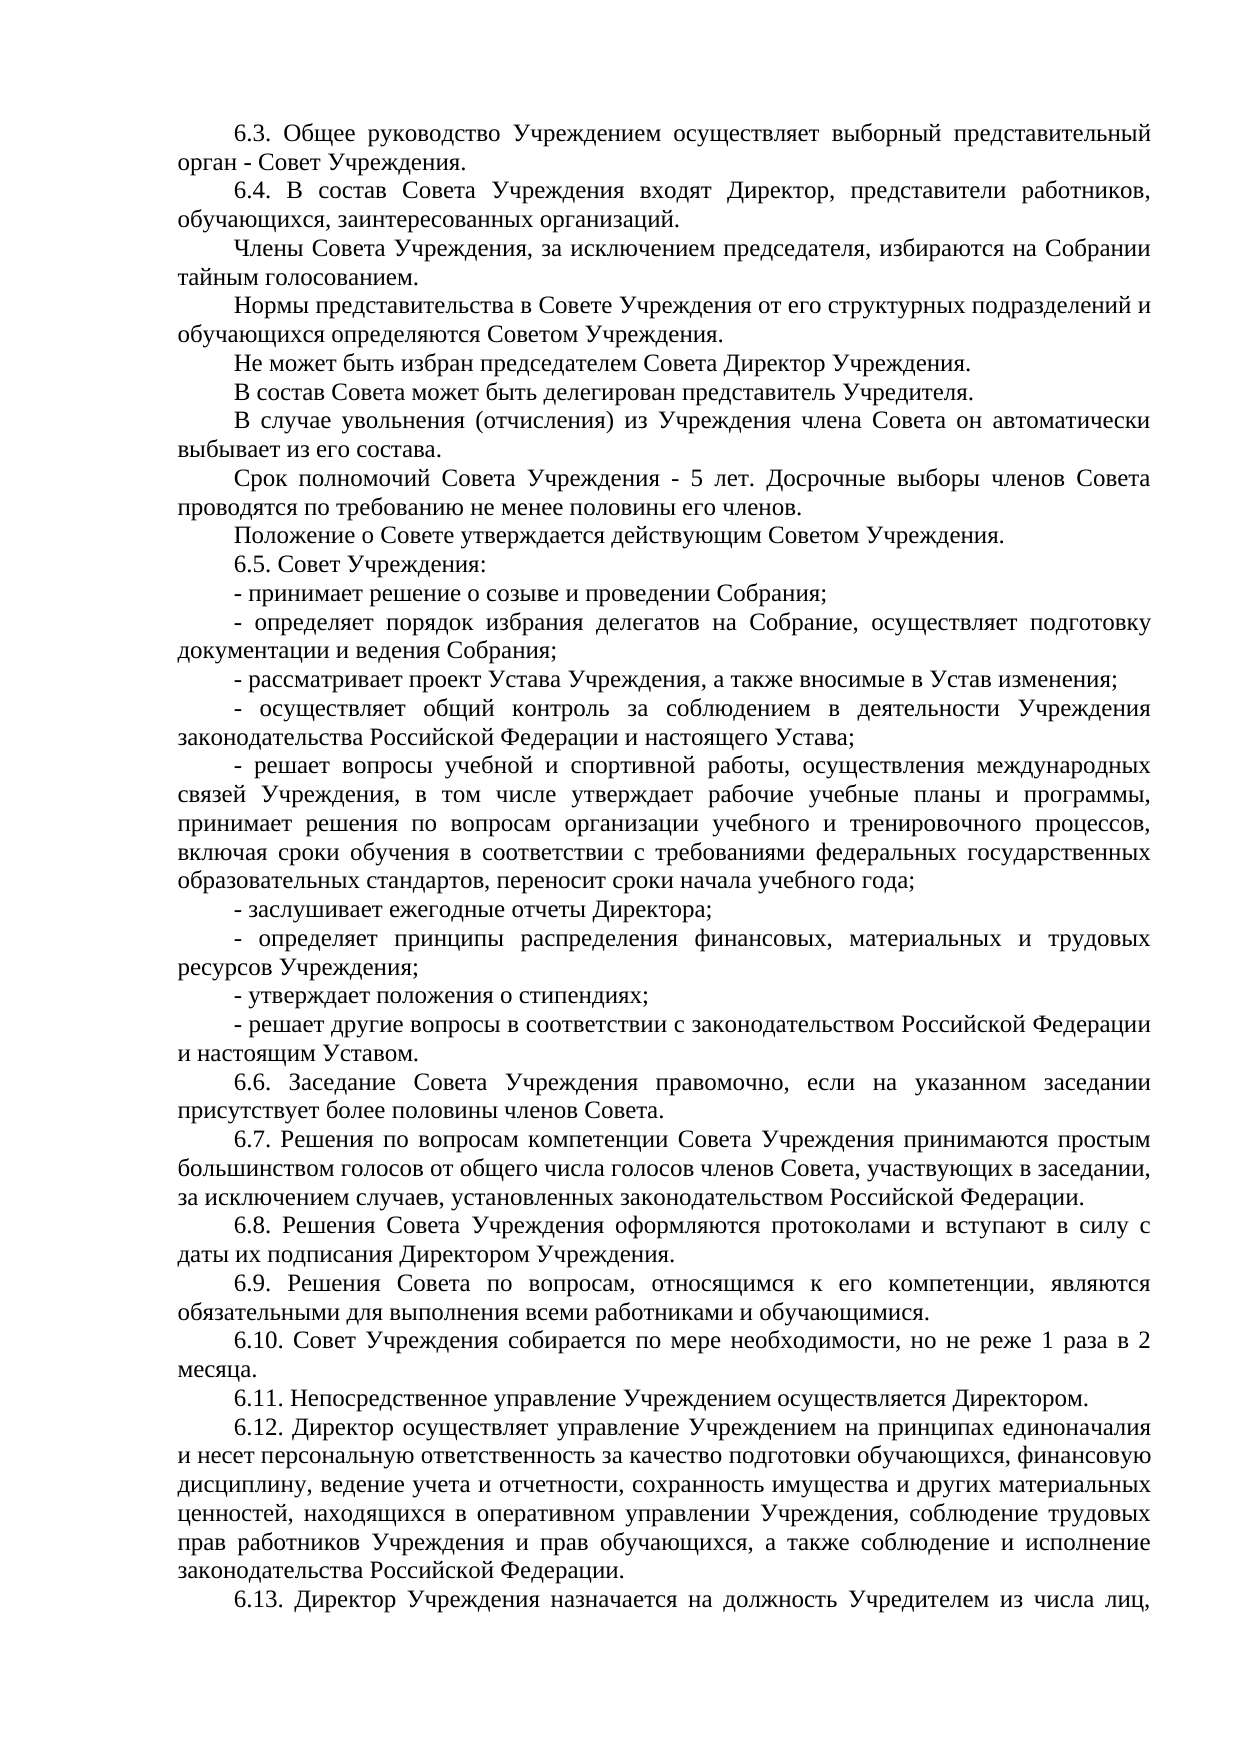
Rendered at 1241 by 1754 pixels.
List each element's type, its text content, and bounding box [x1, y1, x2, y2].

text Члены Совета Учреждения, за исключением председателя, избираются на Собрании тайным голосованием. [177, 233, 1152, 291]
text 6.9. Решения Совета по вопросам, относящимся к его компетенции, являются обязательными для выполнения всеми работниками и обучающимися. [177, 1268, 1152, 1326]
text - утверждает положения о стипендиях; [177, 981, 1152, 1009]
text 6.10. Совет Учреждения собирается по мере необходимости, но не реже 1 раза в 2 месяца. [177, 1326, 1152, 1383]
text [177, 1584, 1152, 1613]
text Срок полномочий Совета Учреждения - 5 лет. Досрочные выборы членов Совета проводятся по требованию не менее половины его членов. [177, 463, 1152, 521]
text Нормы представительства в Совете Учреждения от его структурных подразделений и обучающихся определяются Советом Учреждения. [177, 291, 1152, 348]
text Не может быть избран председателем Совета Директор Учреждения. [177, 348, 1152, 377]
text Положение о Совете утверждается действующим Советом Учреждения. [177, 521, 1152, 549]
text - решает вопросы учебной и спортивной работы, осуществления международных связей Учреждения, в том числе утверждает рабочие учебные планы и программы, принимает решения по вопросам организации учебного и тренировочного процессов, включая сроки обучения в соответствии с требованиями федеральных государственных образовательных стандартов, переносит сроки начала учебного года; [177, 751, 1152, 894]
text 6.12. Директор осуществляет управление Учреждением на принципах единоначалия и несет персональную ответственность за качество подготовки обучающихся, финансовую дисциплину, ведение учета и отчетности, сохранность имущества и других материальных ценностей, находящихся в оперативном управлении Учреждения, соблюдение трудовых прав работников Учреждения и прав обучающихся, а также соблюдение и исполнение законодательства Российской Федерации. [177, 1412, 1152, 1584]
text - определяет принципы распределения финансовых, материальных и трудовых ресурсов Учреждения; [177, 923, 1152, 981]
text В случае увольнения (отчисления) из Учреждения члена Совета он автоматически выбывает из его состава. [177, 406, 1152, 463]
text - решает другие вопросы в соответствии с законодательством Российской Федерации и настоящим Уставом. [177, 1009, 1152, 1067]
text 6.8. Решения Совета Учреждения оформляются протоколами и вступают в силу с даты их подписания Директором Учреждения. [177, 1211, 1152, 1268]
text - рассматривает проект Устава Учреждения, а также вносимые в Устав изменения; [177, 664, 1152, 693]
text - определяет порядок избрания делегатов на Собрание, осуществляет подготовку документации и ведения Собрания; [177, 607, 1152, 664]
text 6.6. Заседание Совета Учреждения правомочно, если на указанном заседании присутствует более половины членов Совета. [177, 1067, 1152, 1124]
text 6.4. В состав Совета Учреждения входят Директор, представители работников, обучающихся, заинтересованных организаций. [177, 176, 1152, 233]
text 6.11. Непосредственное управление Учреждением осуществляется Директором. [177, 1383, 1152, 1412]
text 6.7. Решения по вопросам компетенции Совета Учреждения принимаются простым большинством голосов от общего числа голосов членов Совета, участвующих в заседании, за исключением случаев, установленных законодательством Российской Федерации. [177, 1124, 1152, 1211]
text - принимает решение о созыве и проведении Собрания; [177, 578, 1152, 607]
text 6.5. Совет Учреждения: [177, 549, 1152, 578]
text В состав Совета может быть делегирован представитель Учредителя. [177, 377, 1152, 406]
text 6.3. Общее руководство Учреждением осуществляет выборный представительный орган - Совет Учреждения. [177, 118, 1152, 176]
text - осуществляет общий контроль за соблюдением в деятельности Учреждения законодательства Российской Федерации и настоящего Устава; [177, 693, 1152, 751]
text - заслушивает ежегодные отчеты Директора; [177, 894, 1152, 923]
